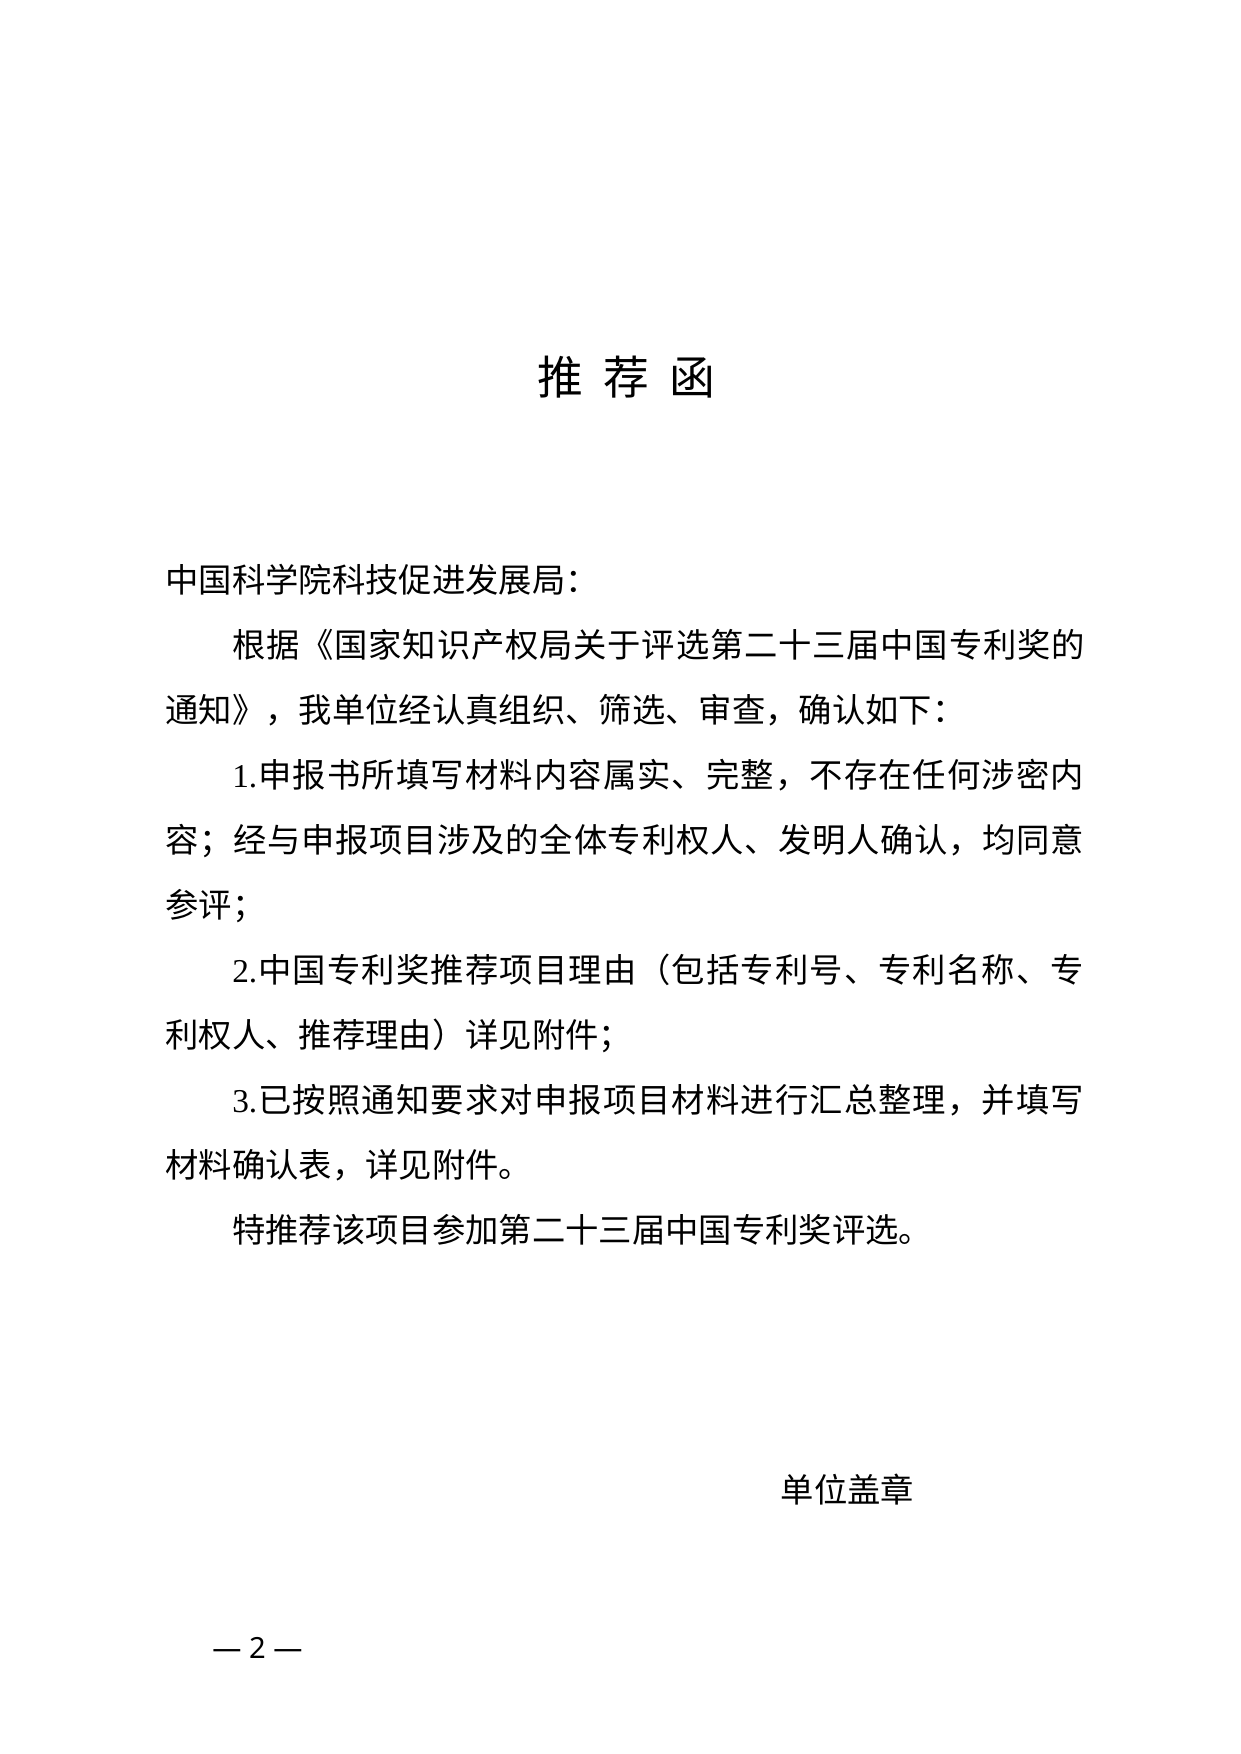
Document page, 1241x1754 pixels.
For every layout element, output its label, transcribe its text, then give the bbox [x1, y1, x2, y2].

text 1.申报书所填写材料内容属实、完整，不存在任何涉密内容；经与申报项目涉及的全体专利权人、发明人确认，均同意参评； [165, 741, 1087, 936]
text 3.已按照通知要求对申报项目材料进行汇总整理，并填写材料确认表，详见附件。 [165, 1066, 1087, 1196]
text 2.中国专利奖推荐项目理由（包括专利号、专利名称、专利权人、推荐理由）详见附件； [165, 936, 1087, 1066]
text 根据《国家知识产权局关于评选第二十三届中国专利奖的通知》，我单位经认真组织、筛选、审查，确认如下： [165, 611, 1087, 741]
text 中国科学院科技促进发展局： [165, 546, 1087, 611]
text 推 荐 函 [165, 326, 1087, 423]
text 特推荐该项目参加第二十三届中国专利奖评选。 [165, 1196, 1087, 1261]
text 单位盖章 [165, 1456, 914, 1521]
